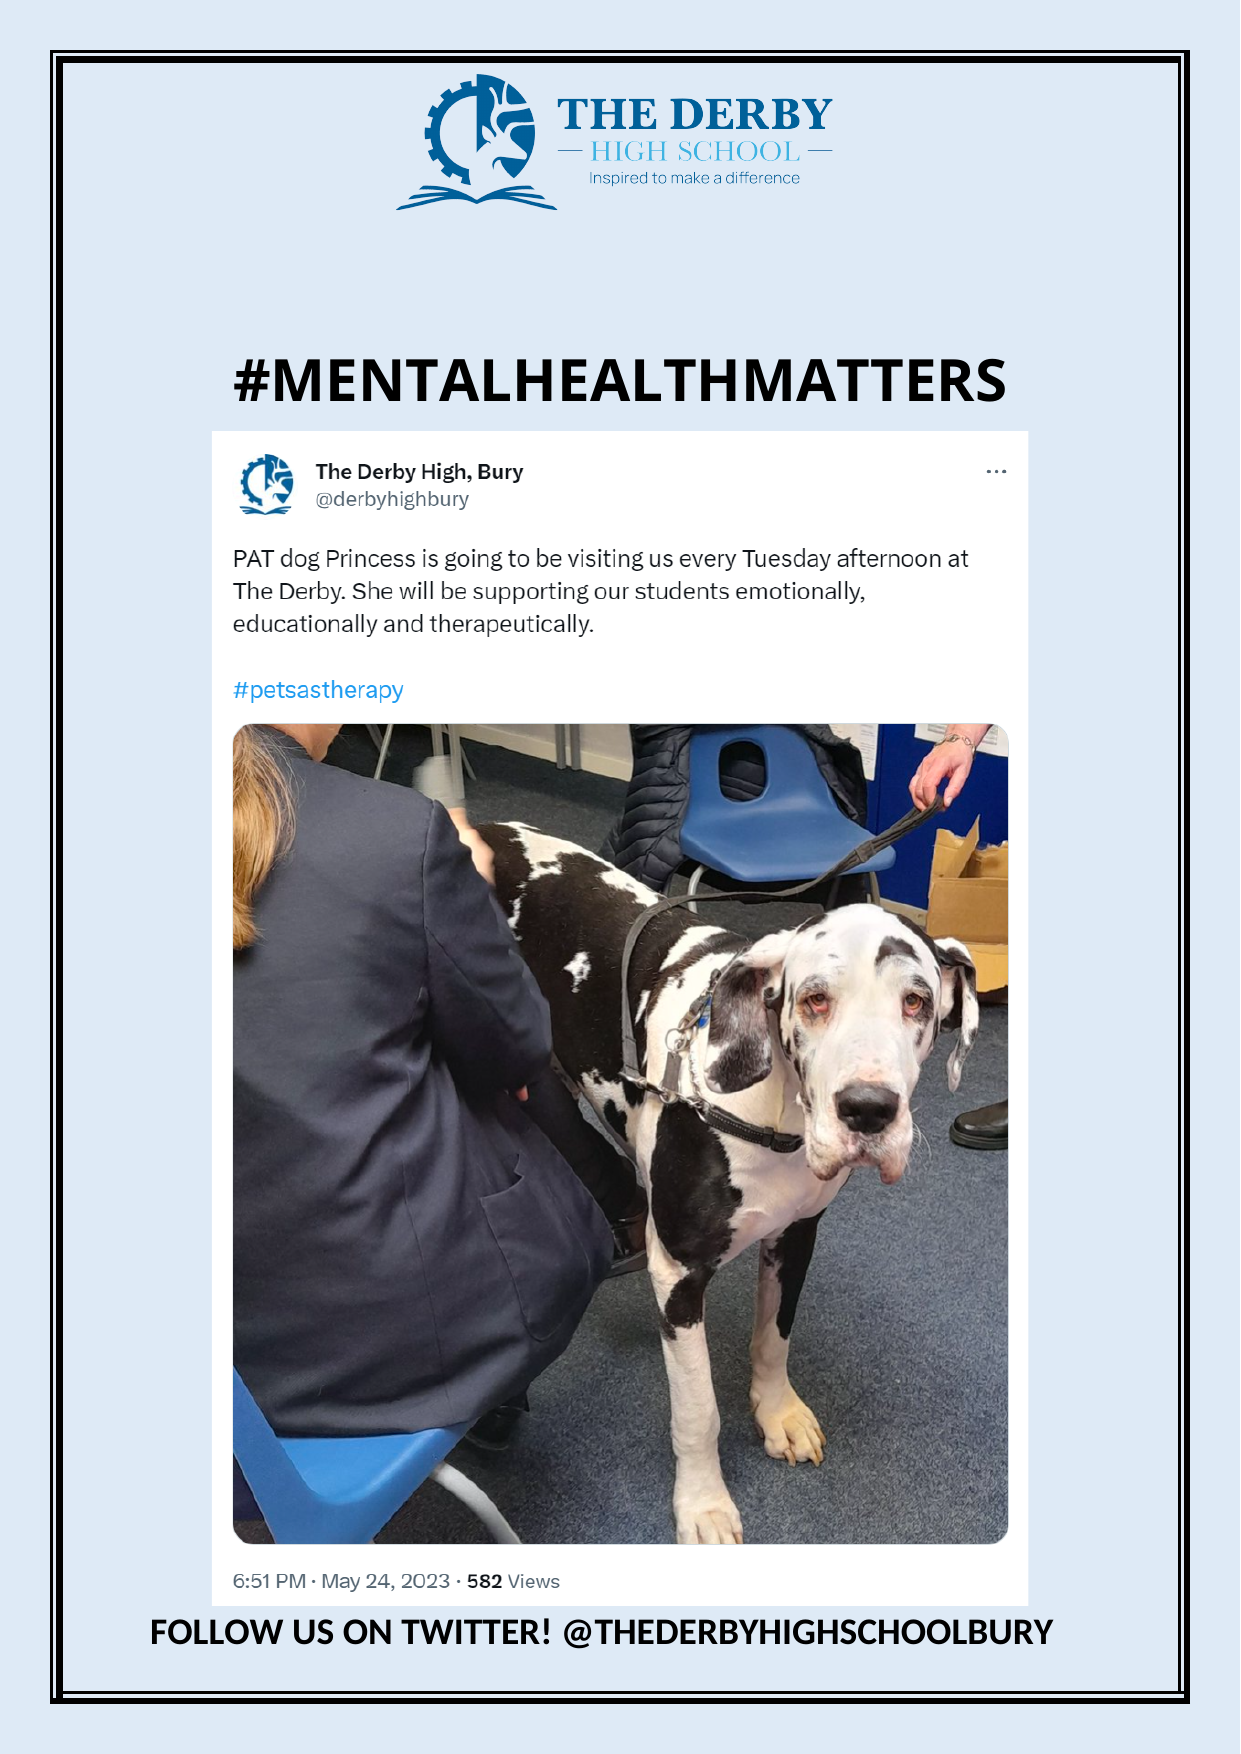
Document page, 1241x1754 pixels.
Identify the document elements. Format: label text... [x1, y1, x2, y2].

picture [393, 73, 848, 211]
text #MENTALHEALTHMATTERS [150, 339, 1090, 419]
picture [211, 431, 1029, 1606]
